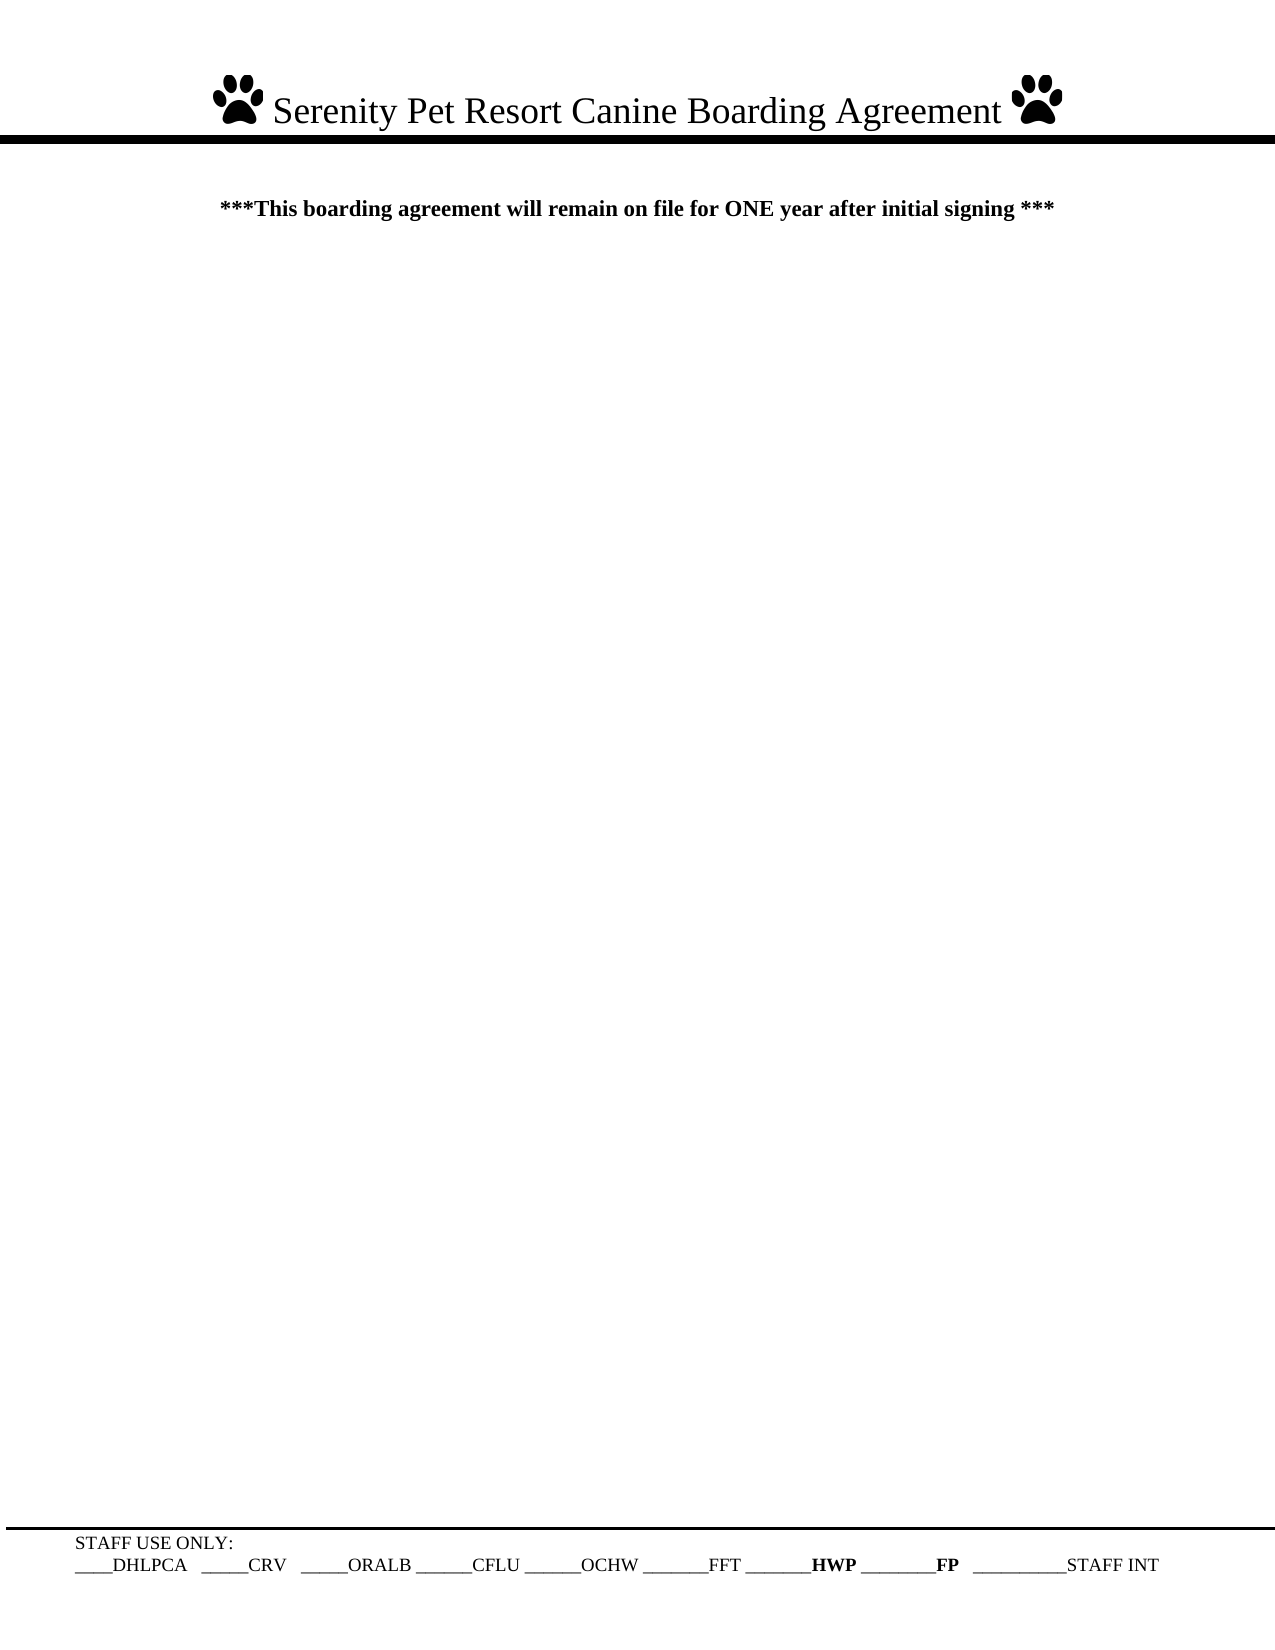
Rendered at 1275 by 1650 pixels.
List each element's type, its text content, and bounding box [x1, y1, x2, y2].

picture [1011, 75, 1063, 124]
picture [213, 75, 263, 124]
text ***This boarding agreement will remain on file for ONE year after initial signing *** [75, 195, 1200, 222]
